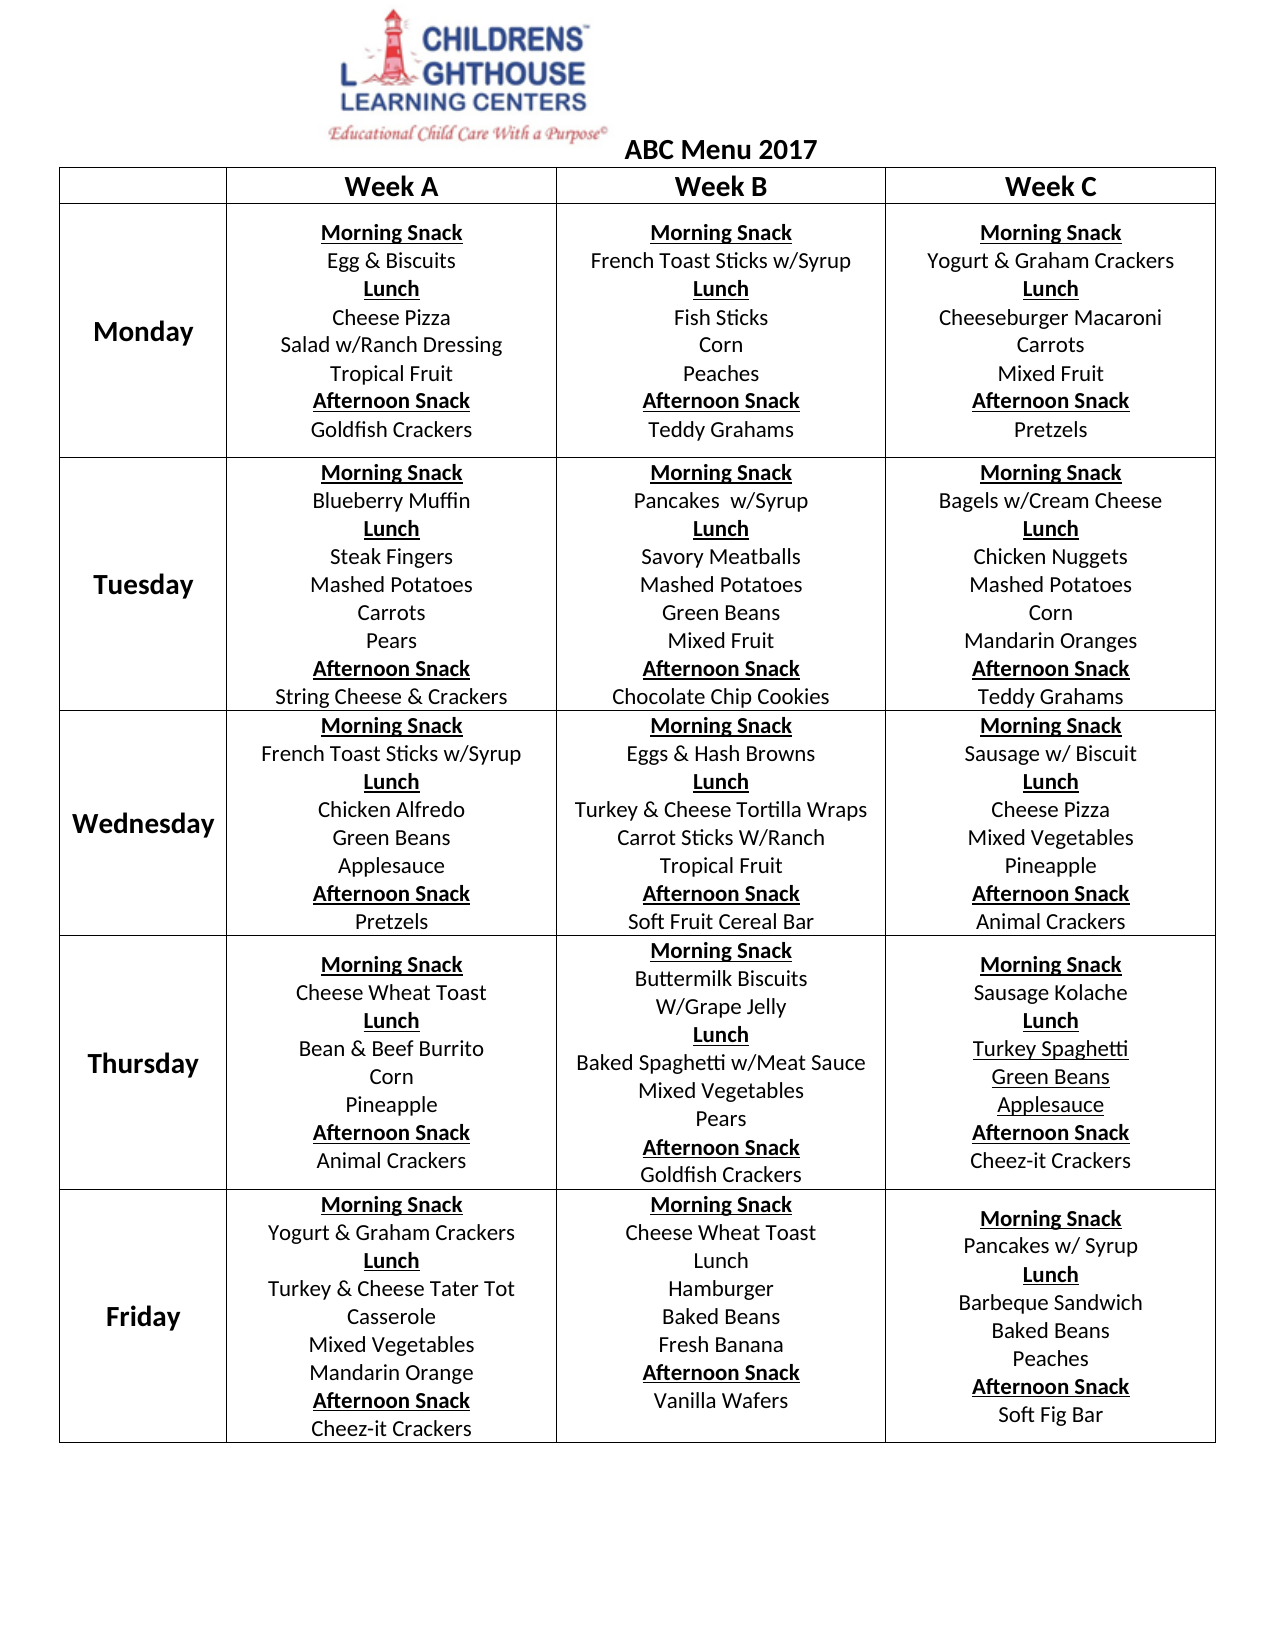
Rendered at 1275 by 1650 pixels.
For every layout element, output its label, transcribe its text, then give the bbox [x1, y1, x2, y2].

table_cell Morning Snack Cheese Wheat Toast Lunch Hamburger Baked Beans Fresh Banana Afternoon Snack Vanilla Wafers [557, 1190, 885, 1442]
table_cell Morning Snack Sausage Kolache Lunch Turkey Spaghetti Green Beans Applesauce Afternoon Snack Cheez-it Crackers [886, 936, 1215, 1189]
table_cell Morning Snack Blueberry Muffin Lunch Steak Fingers Mashed Potatoes Carrots Pears Afternoon Snack String Cheese & Crackers [227, 458, 556, 710]
table_cell Wednesday [60, 711, 226, 935]
table_cell Morning Snack Egg & Biscuits Lunch Cheese Pizza Salad w/Ranch Dressing Tropical Fruit Afternoon Snack Goldfish Crackers [227, 204, 556, 457]
table_cell Thursday [60, 936, 226, 1189]
table_cell Morning Snack French Toast Sticks w/Syrup Lunch Chicken Alfredo Green Beans Applesauce Afternoon Snack Pretzels [227, 711, 556, 935]
table_cell Week C [886, 168, 1215, 203]
table_cell Week A [227, 168, 556, 203]
table_header ABC Menu 2017 [60, 0, 1057, 167]
picture [299, 0, 625, 160]
table_cell Morning Snack Pancakes w/ Syrup Lunch Barbeque Sandwich Baked Beans Peaches Afternoon Snack Soft Fig Bar [886, 1190, 1215, 1442]
table_cell Morning Snack Eggs & Hash Browns Lunch Turkey & Cheese Tortilla Wraps Carrot Sticks W/Ranch Tropical Fruit Afternoon Snack Soft Fruit Cereal Bar [557, 711, 885, 935]
table_cell [60, 168, 226, 203]
table_cell Morning Snack Yogurt & Graham Crackers Lunch Cheeseburger Macaroni Carrots Mixed Fruit Afternoon Snack Pretzels [886, 204, 1215, 457]
table_cell Monday [60, 204, 226, 457]
table_cell Morning Snack French Toast Sticks w/Syrup Lunch Fish Sticks Corn Peaches Afternoon Snack Teddy Grahams [557, 204, 885, 457]
table_cell Morning Snack Cheese Wheat Toast Lunch Bean & Beef Burrito Corn Pineapple Afternoon Snack Animal Crackers [227, 936, 556, 1189]
table_cell Morning Snack Bagels w/Cream Cheese Lunch Chicken Nuggets Mashed Potatoes Corn Mandarin Oranges Afternoon Snack Teddy Grahams [886, 458, 1215, 710]
table_cell Morning Snack Sausage w/ Biscuit Lunch Cheese Pizza Mixed Vegetables Pineapple Afternoon Snack Animal Crackers [886, 711, 1215, 935]
table_cell Tuesday [60, 458, 226, 710]
table_cell Morning Snack Buttermilk Biscuits W/Grape Jelly Lunch Baked Spaghetti w/Meat Sauce Mixed Vegetables Pears Afternoon Snack Goldfish Crackers [557, 936, 885, 1189]
table_cell Morning Snack Yogurt & Graham Crackers Lunch Turkey & Cheese Tater Tot Casserole Mixed Vegetables Mandarin Orange Afternoon Snack Cheez-it Crackers [227, 1190, 556, 1442]
table_cell Week B [557, 168, 885, 203]
table_cell Morning Snack Pancakes w/Syrup Lunch Savory Meatballs Mashed Potatoes Green Beans Mixed Fruit Afternoon Snack Chocolate Chip Cookies [557, 458, 885, 710]
table_cell Friday [60, 1190, 226, 1442]
